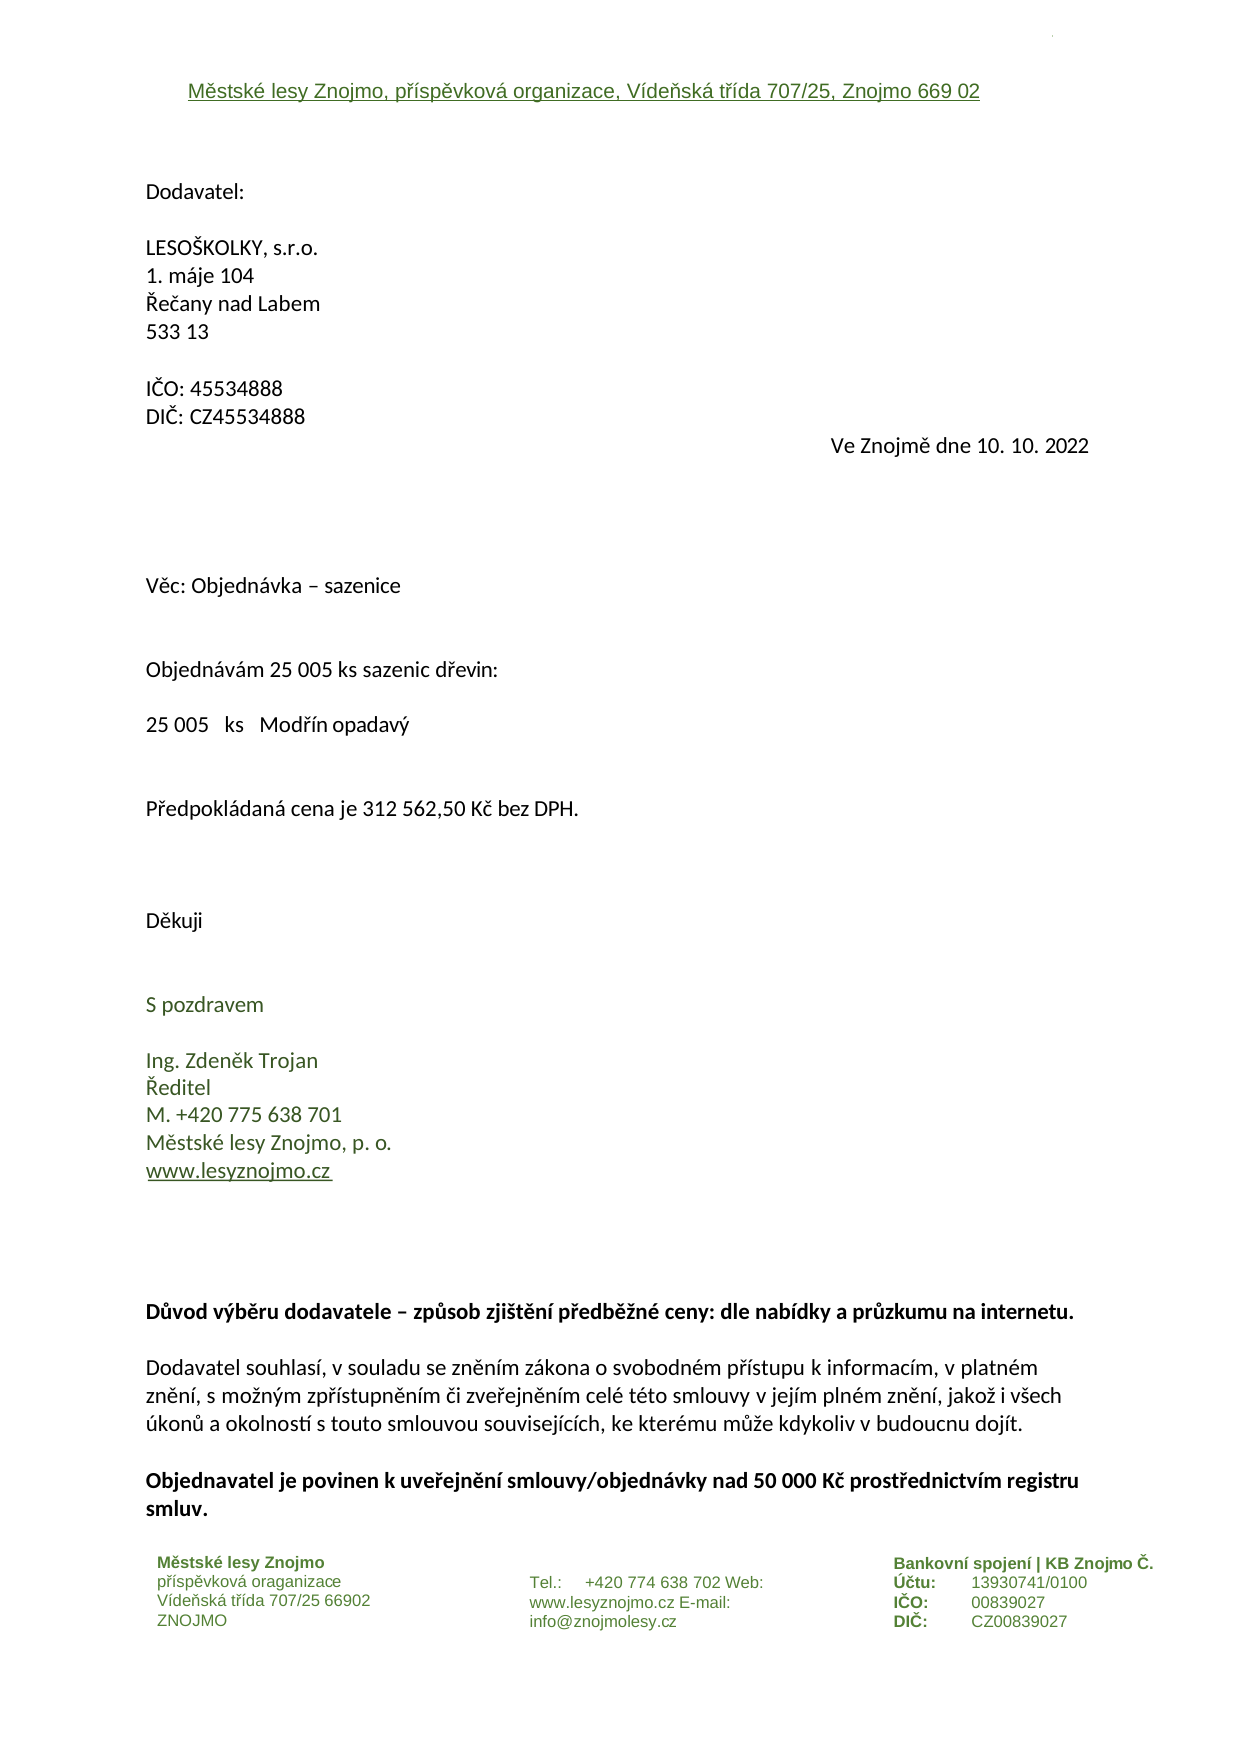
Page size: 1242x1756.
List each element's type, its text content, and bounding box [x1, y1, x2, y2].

text Městské lesy Znojmo, příspěvková organizace, Vídeňská třída 707/25, Znojmo 669 02 [188, 80, 1189, 103]
text Předpokládaná cena je 312 562,50 Kč bez DPH. [146, 798, 1189, 821]
text Dodavatel: [146, 181, 1189, 204]
text Objednavatel je povinen k uveřejnění smlouvy/objednávky nad 50 000 Kč prostřednictvím registru smluv. [146, 1466, 1092, 1522]
text Věc: Objednávka – sazenice [146, 575, 1189, 598]
text IČO: 45534888 DIČ: CZ45534888 [146, 374, 316, 430]
text Dodavatel souhlasí, v souladu se zněním zákona o svobodném přístupu k informacím, v platném znění, s možným zpřístupněním či zveřejněním celé této smlouvy v jejím plném znění, jakož i všech úkonů a okolností s touto smlouvou souvisejících, ke kterému může kdykoliv v budoucnu dojít. [146, 1353, 1073, 1437]
text Bankovní spojení | KB Znojmo Č. Účtu: 13930741/0100 IČO: 00839027 DIČ: CZ00839027 [893, 1554, 1194, 1631]
text Děkuji [146, 910, 1189, 933]
text M. +420 775 638 701 Městské lesy Znojmo, p. o. www.lesyznojmo.cz [146, 1100, 404, 1184]
text Ing. Zdeněk Trojan [146, 1050, 1189, 1073]
text Městské lesy Znojmo příspěvková oraganizace Vídeňská třída 707/25 66902 ZNOJMO [157, 1553, 414, 1630]
text Ve Znojmě dne 10. 10. 2022 [831, 435, 1189, 458]
text Ředitel [146, 1077, 1189, 1100]
text S pozdravem [146, 994, 1189, 1017]
text Objednávám 25 005 ks sazenic dřevin: [146, 659, 1189, 682]
text 25 005 ks Modřín opadavý [146, 714, 1189, 737]
text Tel.: +420 774 638 702 Web: www.lesyznojmo.cz E-mail: info@znojmolesy.cz [529, 1574, 798, 1631]
text LESOŠKOLKY, s.r.o. 1. máje 104 Řečany nad Labem 533 13 [146, 233, 331, 345]
text Důvod výběru dodavatele – způsob zjištění předběžné ceny: dle nabídky a průzkumu na internetu. [146, 1301, 1189, 1324]
